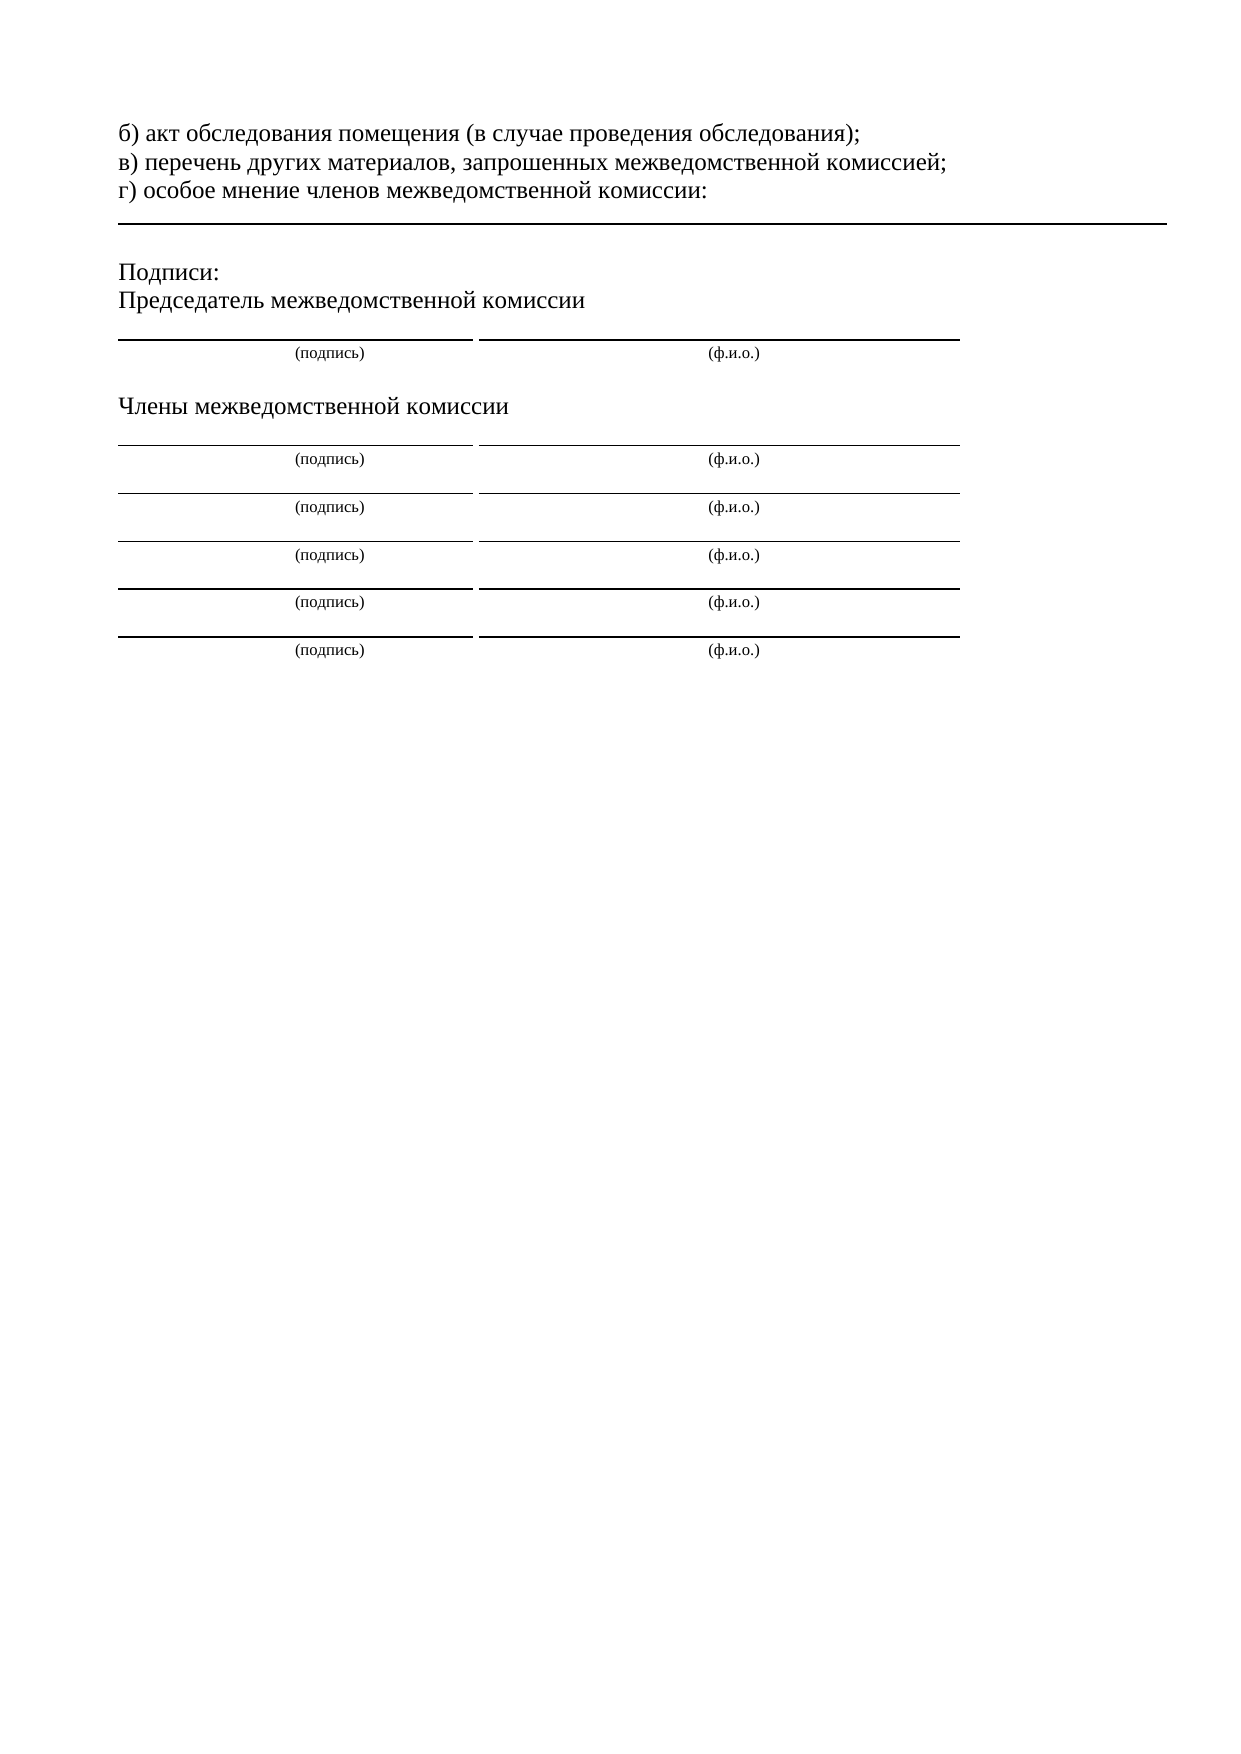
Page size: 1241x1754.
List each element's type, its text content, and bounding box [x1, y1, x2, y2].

text Члены межведомственной комиссии [118, 391, 1181, 420]
text (подпись) (ф.и.о.) [118, 448, 1181, 468]
text (подпись) (ф.и.о.) [118, 544, 1181, 563]
text г) особое мнение членов межведомственной комиссии: [118, 176, 1181, 204]
text Подписи: [118, 257, 1181, 286]
text (подпись) (ф.и.о.) [118, 640, 1181, 659]
text в) перечень других материалов, запрошенных межведомственной комиссией; [118, 147, 1181, 176]
text (подпись) (ф.и.о.) [118, 592, 1181, 611]
text (подпись) (ф.и.о.) [118, 343, 1181, 362]
text б) акт обследования помещения (в случае проведения обследования); [118, 118, 1181, 147]
text Председатель межведомственной комиссии [118, 286, 1181, 314]
text (подпись) (ф.и.о.) [118, 496, 1181, 516]
